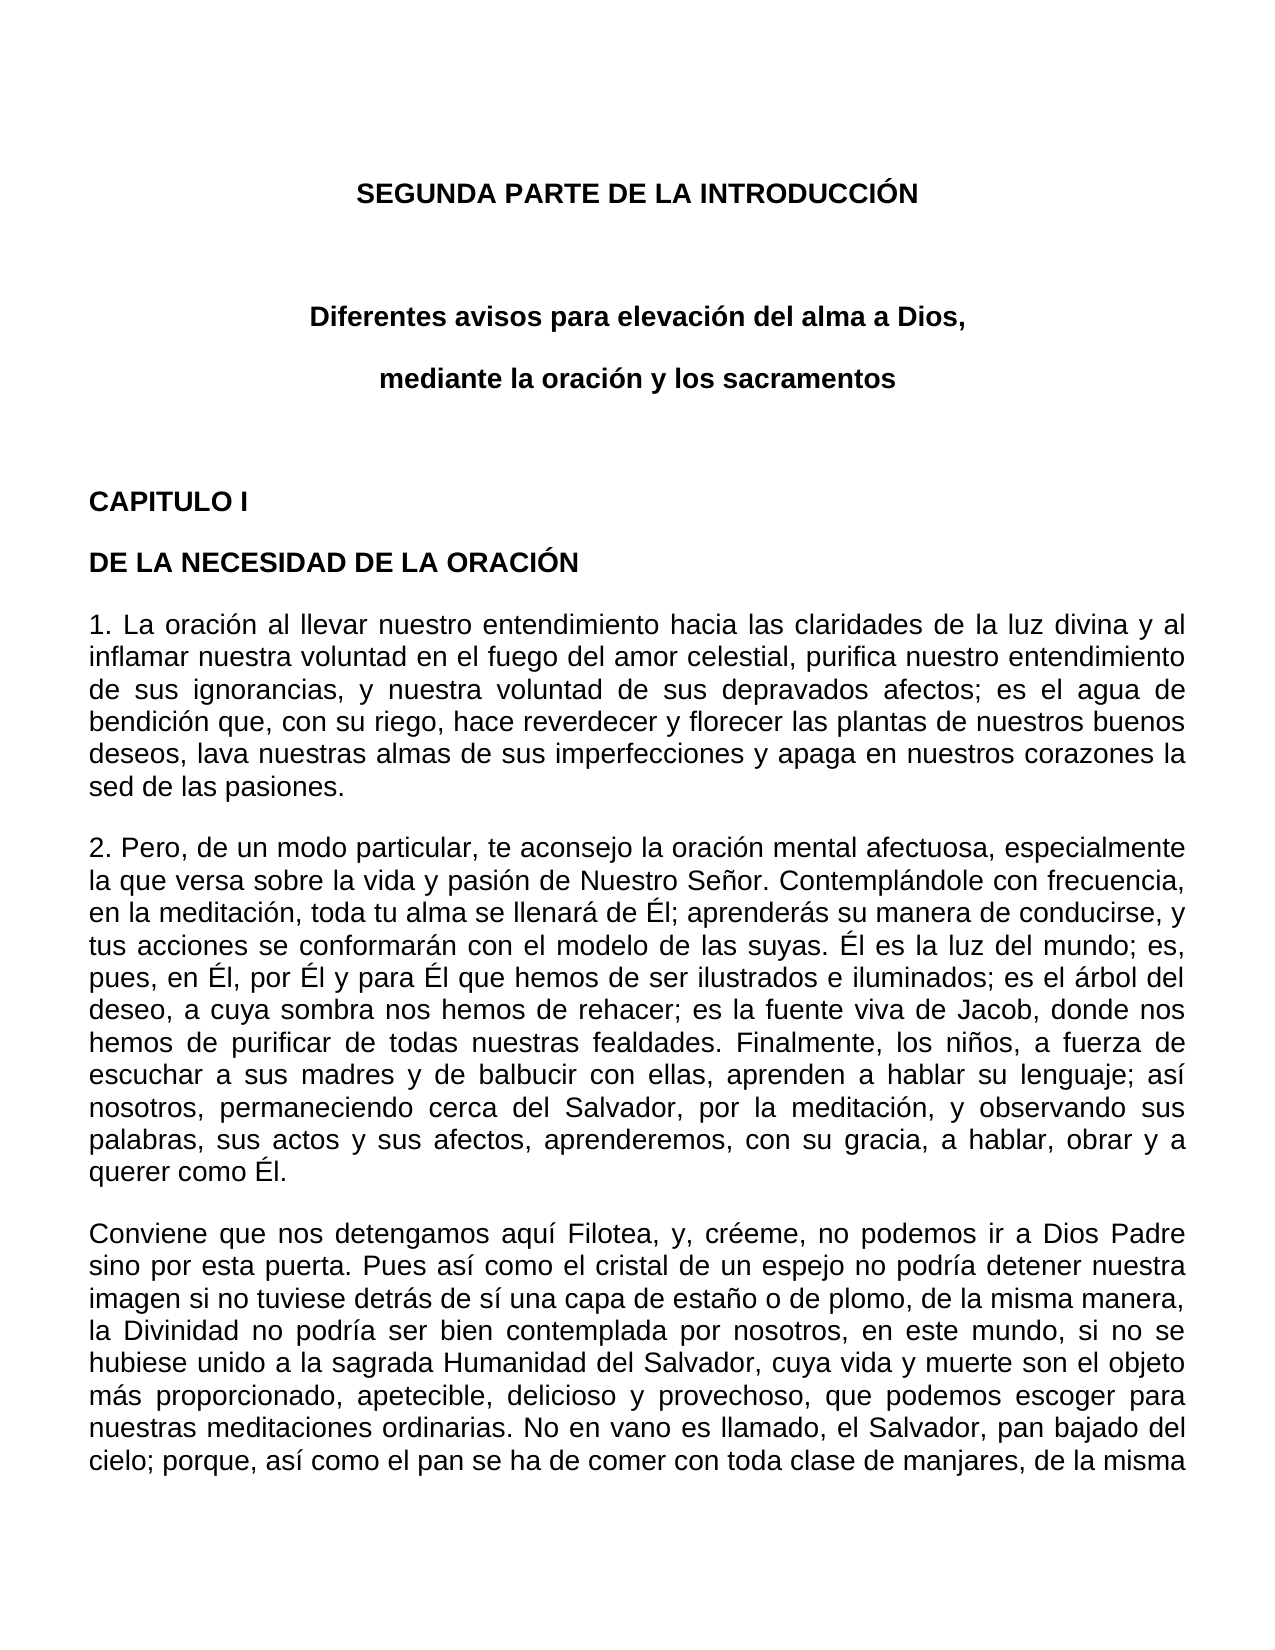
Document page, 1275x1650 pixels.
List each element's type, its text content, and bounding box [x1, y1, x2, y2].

text DE LA NECESIDAD DE LA ORACIÓN [89, 546, 1186, 579]
text Diferentes avisos para elevación del alma a Dios, [89, 300, 1186, 332]
text 1. La oración al llevar nuestro entendimiento hacia las claridades de la luz divina y al inflamar nuestra voluntad en el fuego del amor celestial, purifica nuestro entendimiento de sus ignorancias, y nuestra voluntad de sus depravados afectos; es el agua de bendición que, con su riego, hace reverdecer y florecer las plantas de nuestros buenos deseos, lava nuestras almas de sus imperfecciones y apaga en nuestros corazones la sed de las pasiones. [89, 608, 1186, 802]
text 2. Pero, de un modo particular, te aconsejo la oración mental afectuosa, especialmente la que versa sobre la vida y pasión de Nuestro Señor. Contemplándole con frecuencia, en la meditación, toda tu alma se llenará de Él; aprenderás su manera de conducirse, y tus acciones se conformarán con el modelo de las suyas. Él es la luz del mundo; es, pues, en Él, por Él y para Él que hemos de ser ilustrados e iluminados; es el árbol del deseo, a cuya sombra nos hemos de rehacer; es la fuente viva de Jacob, donde nos hemos de purificar de todas nuestras fealdades. Finalmente, los niños, a fuerza de escuchar a sus madres y de balbucir con ellas, aprenden a hablar su lenguaje; así nosotros, permaneciendo cerca del Salvador, por la meditación, y observando sus palabras, sus actos y sus afectos, aprenderemos, con su gracia, a hablar, obrar y a querer como Él. [89, 831, 1186, 1188]
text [89, 1217, 1186, 1476]
text SEGUNDA PARTE DE LA INTRODUCCIÓN [89, 177, 1186, 209]
text CAPITULO I [89, 485, 1186, 517]
text mediante la oración y los sacramentos [89, 362, 1186, 394]
